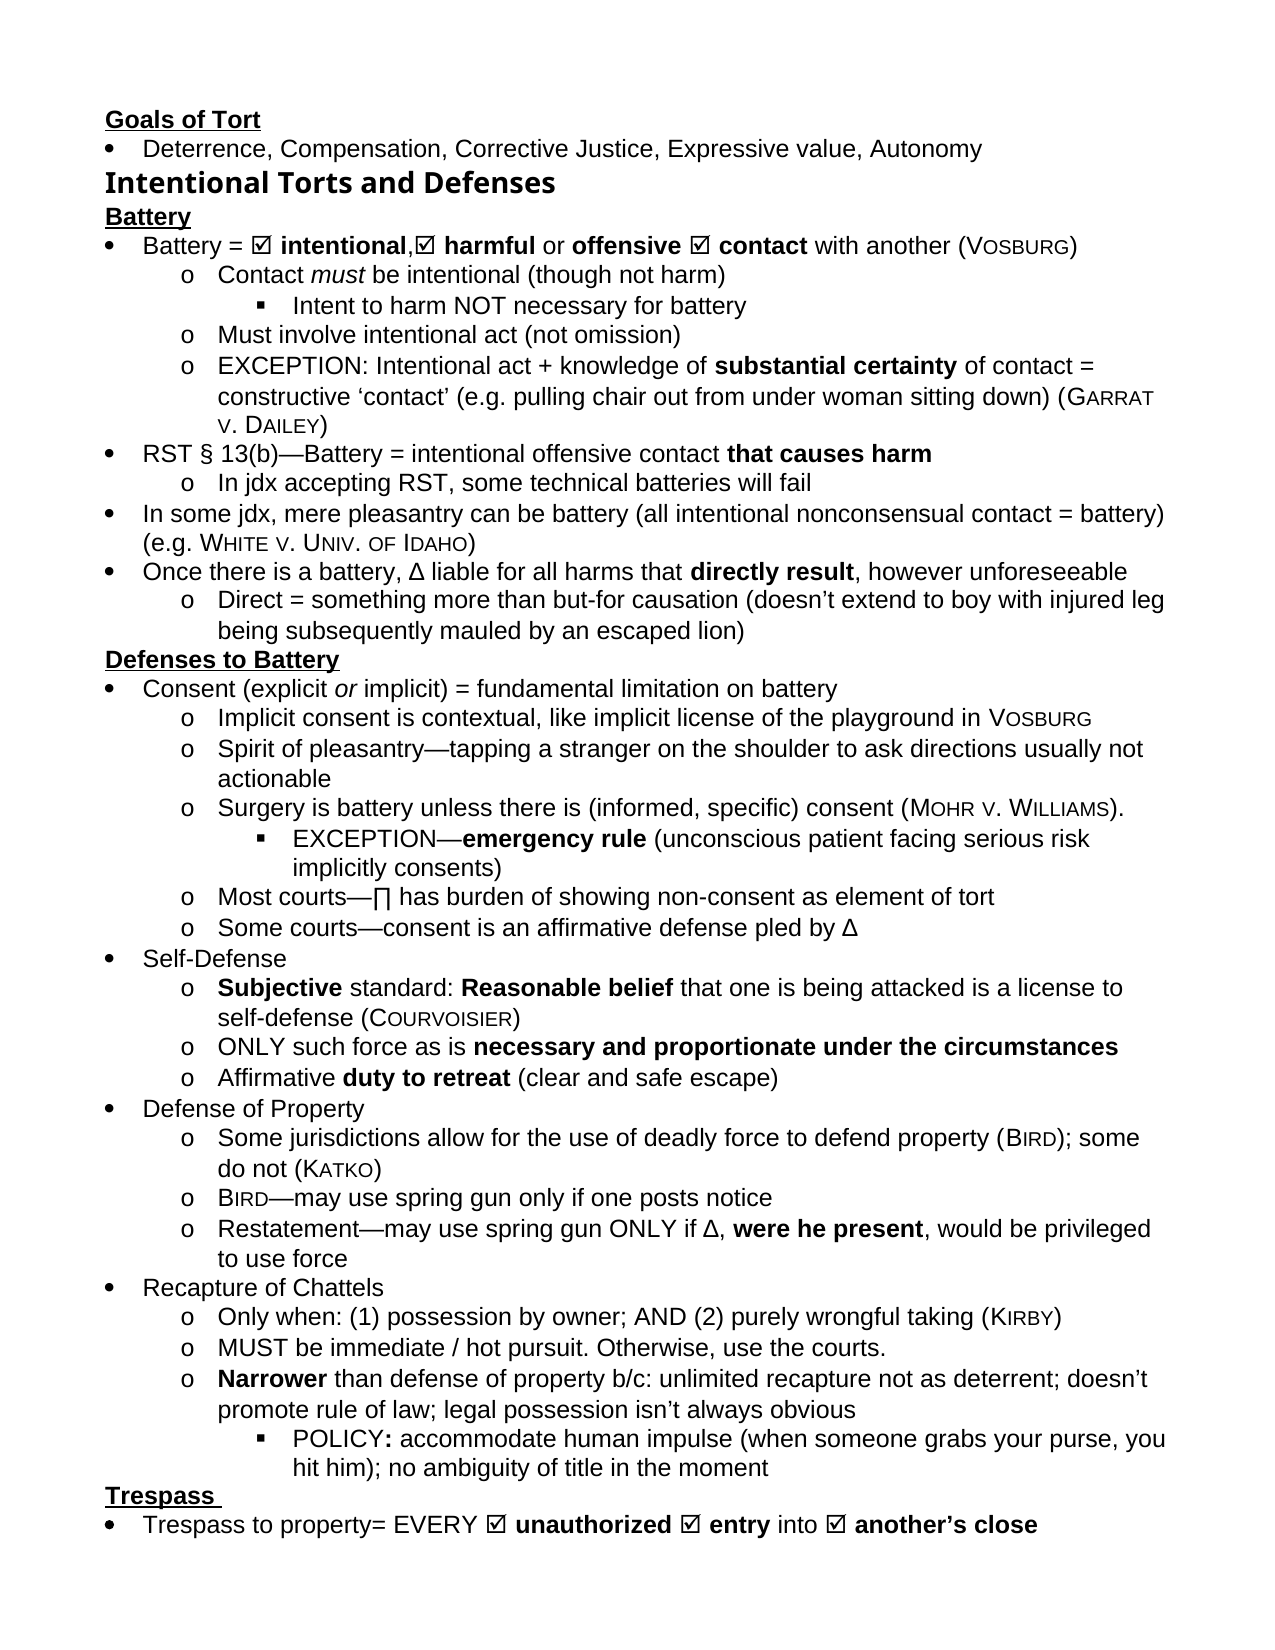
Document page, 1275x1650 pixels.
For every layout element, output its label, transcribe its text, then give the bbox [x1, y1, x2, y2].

list Subjective standard: Reasonable belief that one is being attacked is a license to self-defense (Courvoisier) [180, 972, 1170, 1032]
list RST § 13(b)—Battery = intentional offensive contact that causes harm [105, 439, 1170, 468]
list Deterrence, Compensation, Corrective Justice, Expressive value, Autonomy [105, 134, 1170, 163]
list MUST be immediate / hot pursuit. Otherwise, use the courts. [180, 1333, 1170, 1364]
list Battery = intentional, harmful or offensive contact with another (Vosburg) [105, 231, 1170, 260]
list Must involve intentional act (not omission) [180, 320, 1170, 351]
list In jdx accepting RST, some technical batteries will fail [180, 468, 1170, 499]
list Most courts—∏ has burden of showing non-consent as element of tort [180, 882, 1170, 913]
text Defenses to Battery [105, 645, 1170, 674]
list Only when: (1) possession by owner; AND (2) purely wrongful taking (Kirby) [180, 1302, 1170, 1333]
list Defense of Property [105, 1094, 1170, 1123]
list Affirmative duty to retreat (clear and safe escape) [180, 1063, 1170, 1094]
list Once there is a battery, ∆ liable for all harms that directly result, however unforeseeable [105, 556, 1170, 585]
list Recapture of Chattels [105, 1273, 1170, 1302]
list Consent (explicit or implicit) = fundamental limitation on battery [105, 674, 1170, 703]
list Narrower than defense of property b/c: unlimited recapture not as deterrent; doesn’t promote rule of law; legal possession isn’t always obvious [180, 1364, 1170, 1424]
list ONLY such force as is necessary and proportionate under the circumstances [180, 1032, 1170, 1063]
text Battery [105, 202, 1170, 231]
list Some jurisdictions allow for the use of deadly force to defend property (Bird); some do not (Katko) [180, 1123, 1170, 1183]
list Bird—may use spring gun only if one posts notice [180, 1183, 1170, 1213]
list EXCEPTION—emergency rule (unconscious patient facing serious risk implicitly consents) [255, 824, 1170, 882]
list Direct = something more than but-for causation (doesn’t extend to boy with injured leg being subsequently mauled by an escaped lion) [180, 585, 1170, 645]
list Self-Defense [105, 944, 1170, 972]
list Surgery is battery unless there is (informed, specific) consent (Mohr v. Williams). [180, 793, 1170, 824]
list POLICY: accommodate human impulse (when someone grabs your purse, you hit him); no ambiguity of title in the moment [255, 1424, 1170, 1481]
list Intent to harm NOT necessary for battery [255, 291, 1170, 320]
list Spirit of pleasantry—tapping a stranger on the shoulder to ask directions usually not actionable [180, 733, 1170, 793]
list Restatement—may use spring gun ONLY if ∆, were he present, would be privileged to use force [180, 1213, 1170, 1273]
list In some jdx, mere pleasantry can be battery (all intentional nonconsensual contact = battery) (e.g. White v. Univ. of Idaho) [105, 499, 1170, 556]
list Trespass to property= EVERY unauthorized entry into another’s close [105, 1510, 1170, 1539]
text Intentional Torts and Defenses [105, 163, 1170, 202]
list Contact must be intentional (though not harm) [180, 260, 1170, 291]
list Some courts—consent is an affirmative defense pled by ∆ [180, 913, 1170, 944]
list Implicit consent is contextual, like implicit license of the playground in Vosburg [180, 703, 1170, 733]
list EXCEPTION: Intentional act + knowledge of substantial certainty of contact = constructive ‘contact’ (e.g. pulling chair out from under woman sitting down) (Garrat v. Dailey) [180, 351, 1170, 439]
text Trespass [105, 1481, 1170, 1510]
text Goals of Tort [105, 105, 1170, 134]
